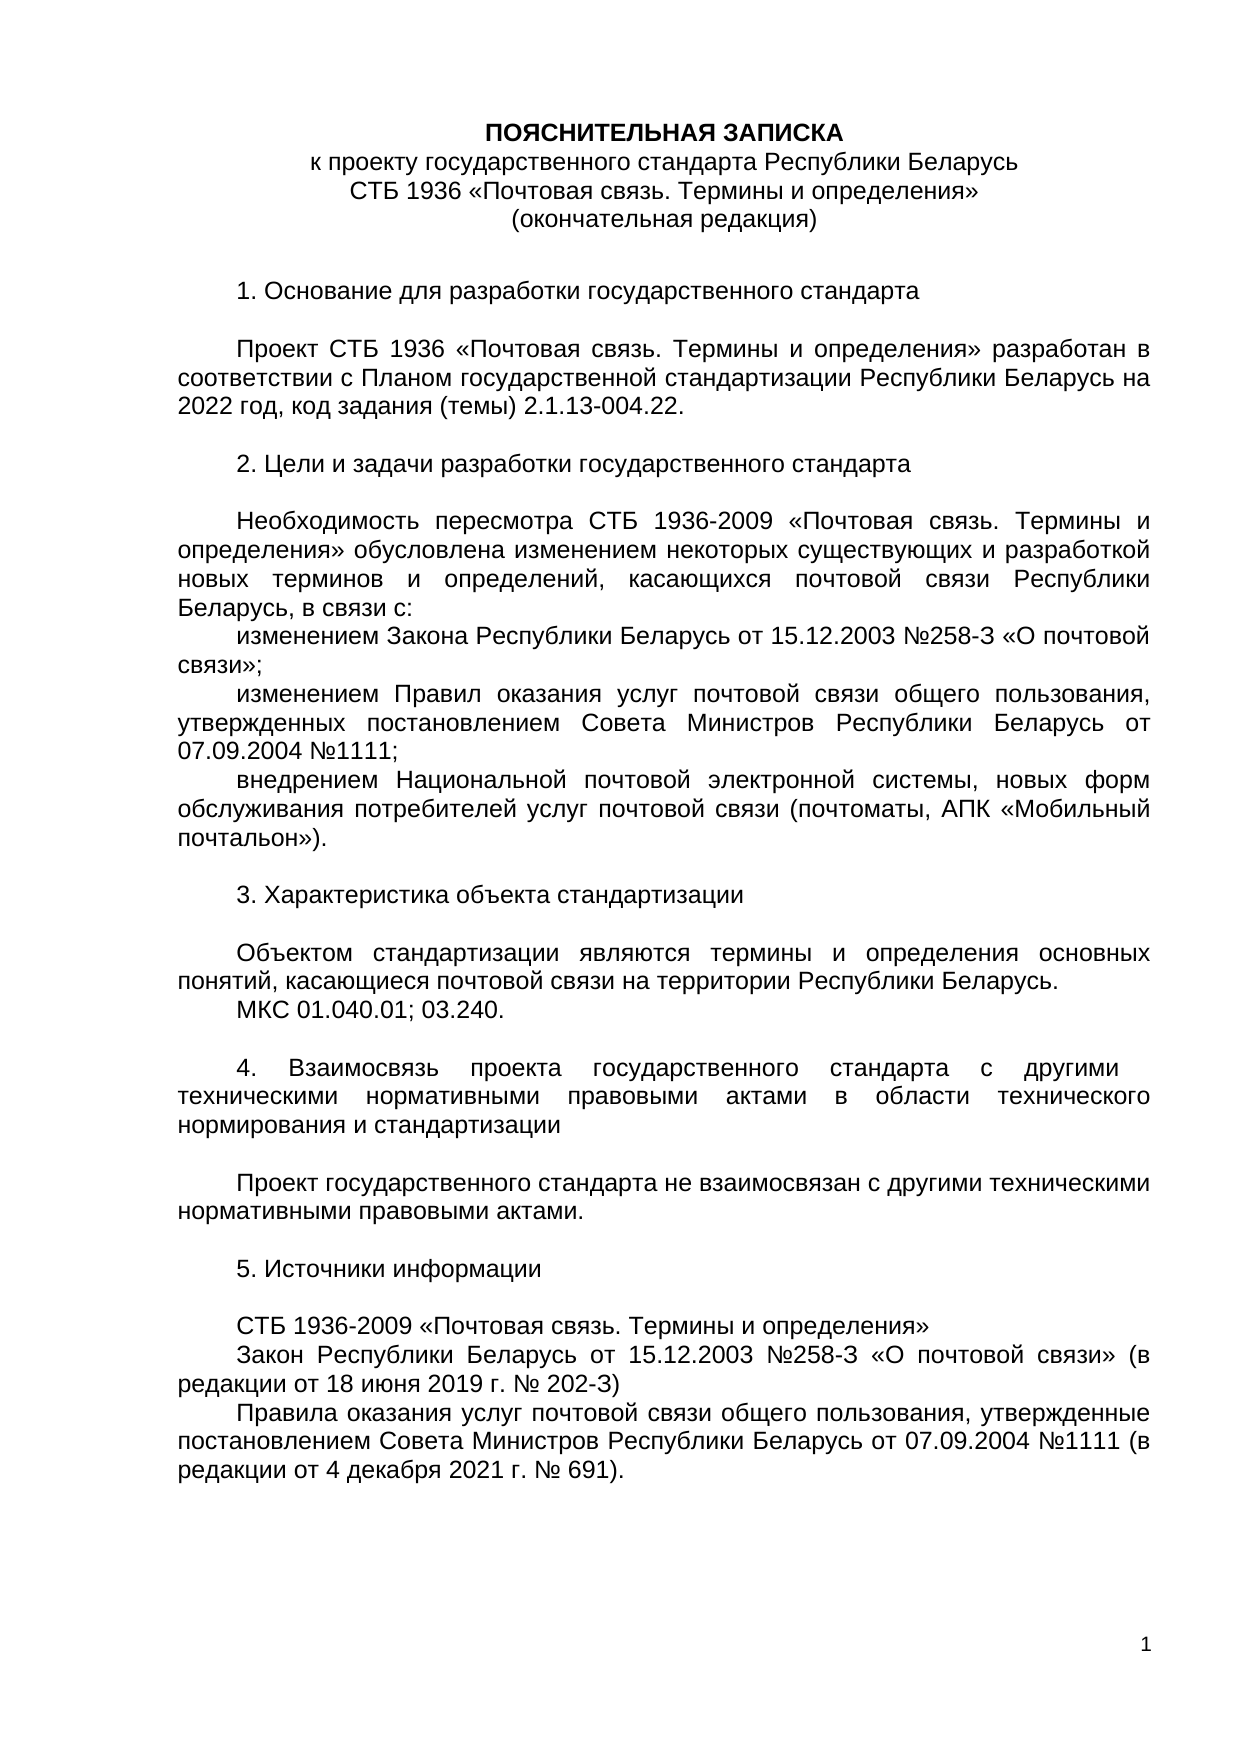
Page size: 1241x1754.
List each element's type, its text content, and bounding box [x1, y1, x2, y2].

text 5. Источники информации [177, 1254, 1152, 1282]
text МКС 01.040.01; 03.240. [177, 995, 1152, 1024]
text ПОЯСНИТЕЛЬНАЯ ЗАПИСКА [177, 118, 1152, 147]
text Правила оказания услуг почтовой связи общего пользования, утвержденные постановлением Совета Министров Республики Беларусь от 07.09.2004 №1111 (в редакции от 4 декабря 2021 г. № 691). [177, 1397, 1152, 1484]
text 3. Характеристика объекта стандартизации [177, 880, 1152, 909]
text Объектом стандартизации являются термины и определения основных понятий, касающиеся почтовой связи на территории Республики Беларусь. [177, 937, 1152, 995]
text Закон Республики Беларусь от 15.12.2003 №258-З «О почтовой связи» (в редакции от 18 июня 2019 г. № 202-З) [177, 1340, 1152, 1397]
text 4. Взаимосвязь проекта государственного стандарта с другими техническими нормативными правовыми актами в области технического нормирования и стандартизации [177, 1052, 1152, 1139]
text изменением Правил оказания услуг почтовой связи общего пользования, утвержденных постановлением Совета Министров Республики Беларусь от 07.09.2004 №1111; [177, 679, 1152, 765]
text к проекту государственного стандарта Республики Беларусь [177, 147, 1152, 176]
text 1. Основание для разработки государственного стандарта [177, 276, 1152, 305]
text 2. Цели и задачи разработки государственного стандарта [177, 449, 1152, 477]
text СТБ 1936-2009 «Почтовая связь. Термины и определения» [177, 1311, 1152, 1340]
text Проект СТБ 1936 «Почтовая связь. Термины и определения» разработан в соответствии с Планом государственной стандартизации Республики Беларусь на 2022 год, код задания (темы) 2.1.13-004.22. [177, 334, 1152, 420]
text изменением Закона Республики Беларусь от 15.12.2003 №258-З «О почтовой связи»; [177, 621, 1152, 679]
text внедрением Национальной почтовой электронной системы, новых форм обслуживания потребителей услуг почтовой связи (почтоматы, АПК «Мобильный почтальон»). [177, 765, 1152, 851]
text СТБ 1936 «Почтовая связь. Термины и определения» [177, 176, 1152, 204]
text Проект государственного стандарта не взаимосвязан с другими техническими нормативными правовыми актами. [177, 1167, 1152, 1225]
text (окончательная редакция) [177, 204, 1152, 233]
text Необходимость пересмотра СТБ 1936-2009 «Почтовая связь. Термины и определения» обусловлена изменением некоторых существующих и разработкой новых терминов и определений, касающихся почтовой связи Республики Беларусь, в связи с: [177, 506, 1152, 621]
